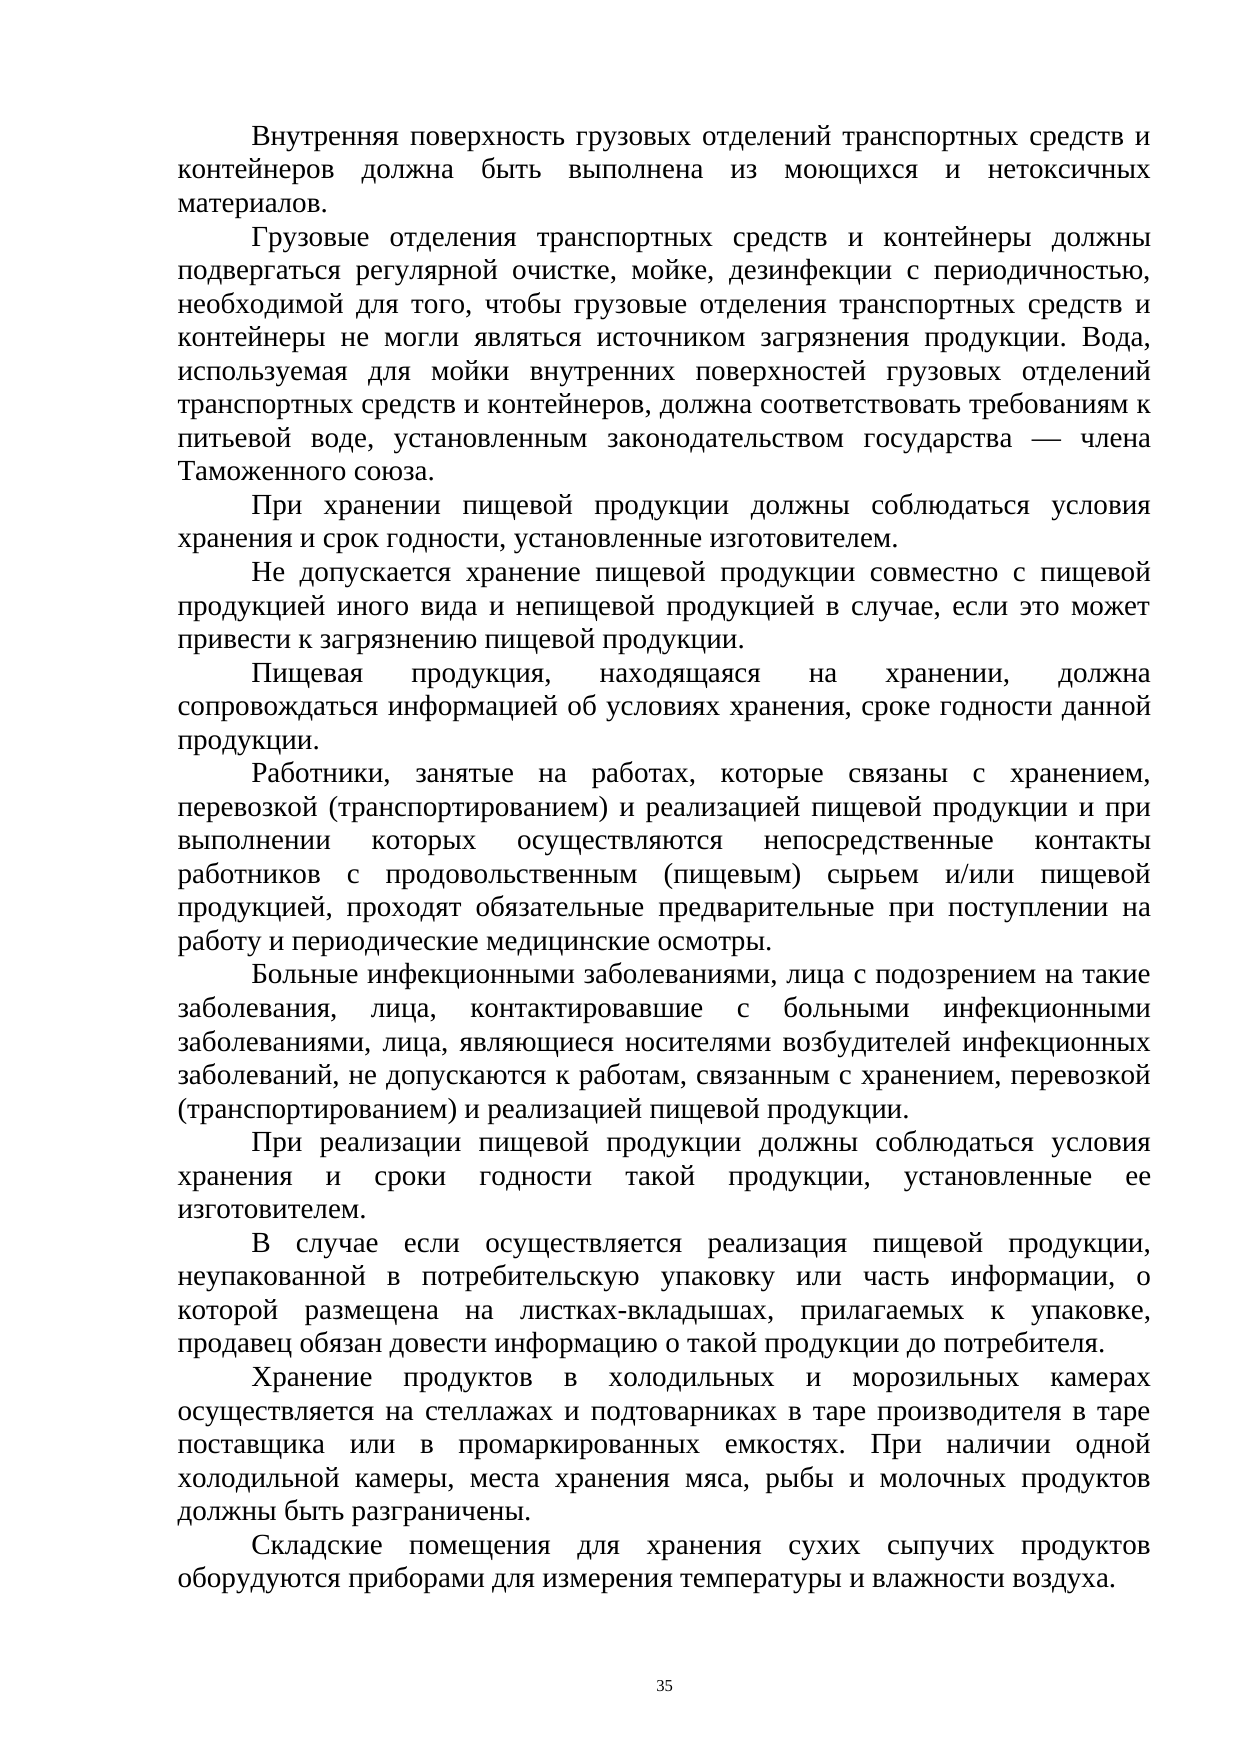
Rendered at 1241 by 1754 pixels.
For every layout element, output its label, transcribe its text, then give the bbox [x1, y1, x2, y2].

text В случае если осуществляется реализация пищевой продукции, неупакованной в потребительскую упаковку или часть информации, о которой размещена на листках-вкладышах, прилагаемых к упаковке, продавец обязан довести информацию о такой продукции до потребителя. [177, 1225, 1152, 1359]
text При хранении пищевой продукции должны соблюдаться условия хранения и срок годности, установленные изготовителем. [177, 487, 1152, 554]
text Больные инфекционными заболеваниями, лица с подозрением на такие заболевания, лица, контактировавшие с больными инфекционными заболеваниями, лица, являющиеся носителями возбудителей инфекционных заболеваний, не допускаются к работам, связанным с хранением, перевозкой (транспортированием) и реализацией пищевой продукции. [177, 957, 1152, 1124]
text При реализации пищевой продукции должны соблюдаться условия хранения и сроки годности такой продукции, установленные ее изготовителем. [177, 1124, 1152, 1225]
text Не допускается хранение пищевой продукции совместно с пищевой продукцией иного вида и непищевой продукцией в случае, если это может привести к загрязнению пищевой продукции. [177, 554, 1152, 655]
text Хранение продуктов в холодильных и морозильных камерах осуществляется на стеллажах и подтоварниках в таре производителя в таре поставщика или в промаркированных емкостях. При наличии одной холодильной камеры, места хранения мяса, рыбы и молочных продуктов должны быть разграничены. [177, 1359, 1152, 1527]
text Грузовые отделения транспортных средств и контейнеры должны подвергаться регулярной очистке, мойке, дезинфекции с периодичностью, необходимой для того, чтобы грузовые отделения транспортных средств и контейнеры не могли являться источником загрязнения продукции. Вода, используемая для мойки внутренних поверхностей грузовых отделений транспортных средств и контейнеров, должна соответствовать требованиям к питьевой воде, установленным законодательством государства — члена Таможенного союза. [177, 219, 1152, 487]
text Внутренняя поверхность грузовых отделений транспортных средств и контейнеров должна быть выполнена из моющихся и нетоксичных материалов. [177, 118, 1152, 219]
text Пищевая продукция, находящаяся на хранении, должна сопровождаться информацией об условиях хранения, сроке годности данной продукции. [177, 655, 1152, 755]
text Складские помещения для хранения сухих сыпучих продуктов оборудуются приборами для измерения температуры и влажности воздуха. [177, 1527, 1152, 1594]
text Работники, занятые на работах, которые связаны с хранением, перевозкой (транспортированием) и реализацией пищевой продукции и при выполнении которых осуществляются непосредственные контакты работников с продовольственным (пищевым) сырьем и/или пищевой продукцией, проходят обязательные предварительные при поступлении на работу и периодические медицинские осмотры. [177, 755, 1152, 957]
